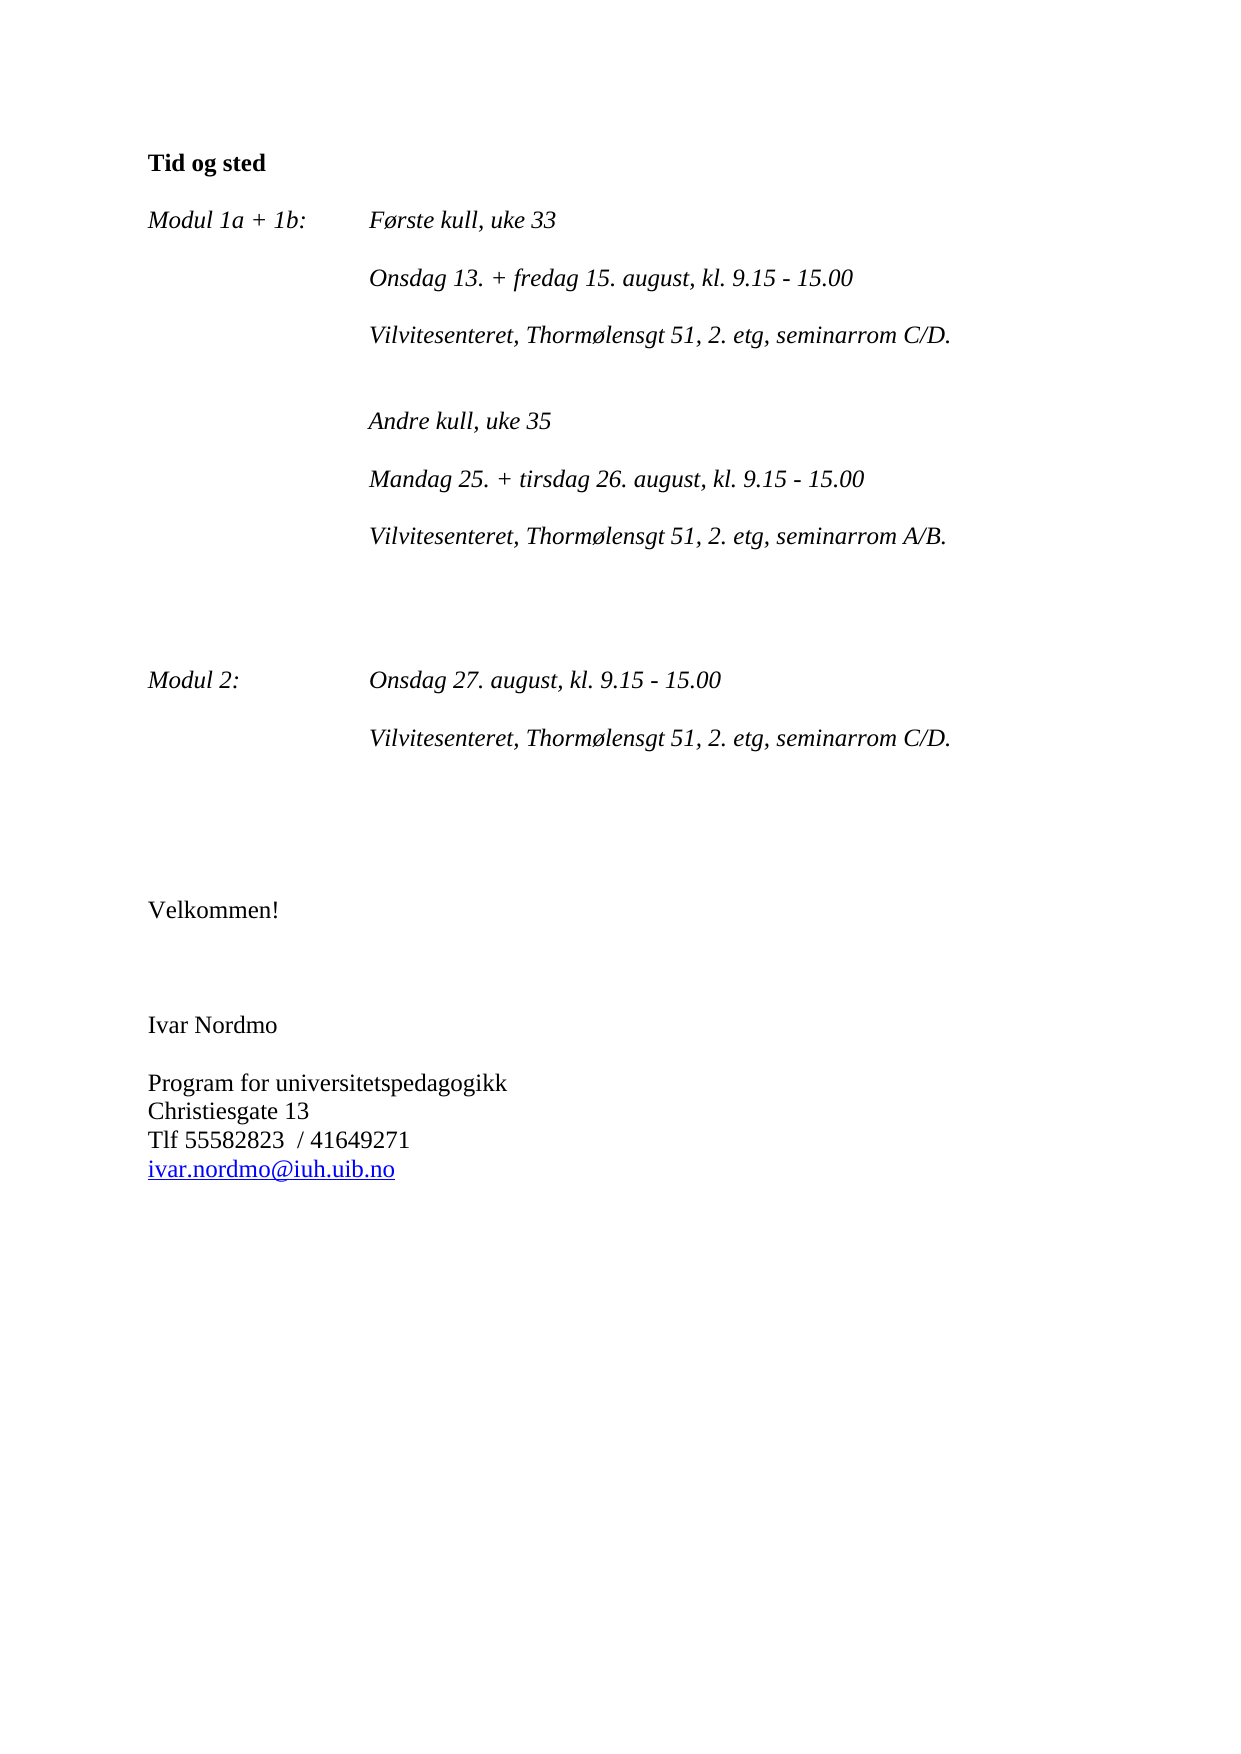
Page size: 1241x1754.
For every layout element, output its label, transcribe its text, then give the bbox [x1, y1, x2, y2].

text Andre kull, uke 35 [368, 406, 1093, 435]
text Velkommen! [148, 895, 1093, 924]
text ivar.nordmo@iuh.uib.no [148, 1154, 1093, 1183]
text Ivar Nordmo [148, 1010, 1093, 1039]
text Vilvitesenteret, Thormølensgt 51, 2. etg, seminarrom C/D. [148, 320, 1093, 349]
text Onsdag 13. + fredag 15. august, kl. 9.15 - 15.00 [368, 263, 1093, 291]
text Christiesgate 13 [148, 1096, 1093, 1125]
text Tlf 55582823 / 41649271 [148, 1125, 1093, 1154]
text Vilvitesenteret, Thormølensgt 51, 2. etg, seminarrom C/D. [148, 723, 1093, 751]
text Vilvitesenteret, Thormølensgt 51, 2. etg, seminarrom A/B. [148, 521, 1093, 550]
text Program for universitetspedagogikk [148, 1068, 1093, 1096]
text Tid og sted [148, 148, 1093, 176]
text Modul 2: Onsdag 27. august, kl. 9.15 - 15.00 [148, 665, 1093, 694]
text Mandag 25. + tirsdag 26. august, kl. 9.15 - 15.00 [368, 464, 1093, 493]
text Modul 1a + 1b: Første kull, uke 33 [148, 205, 1093, 234]
